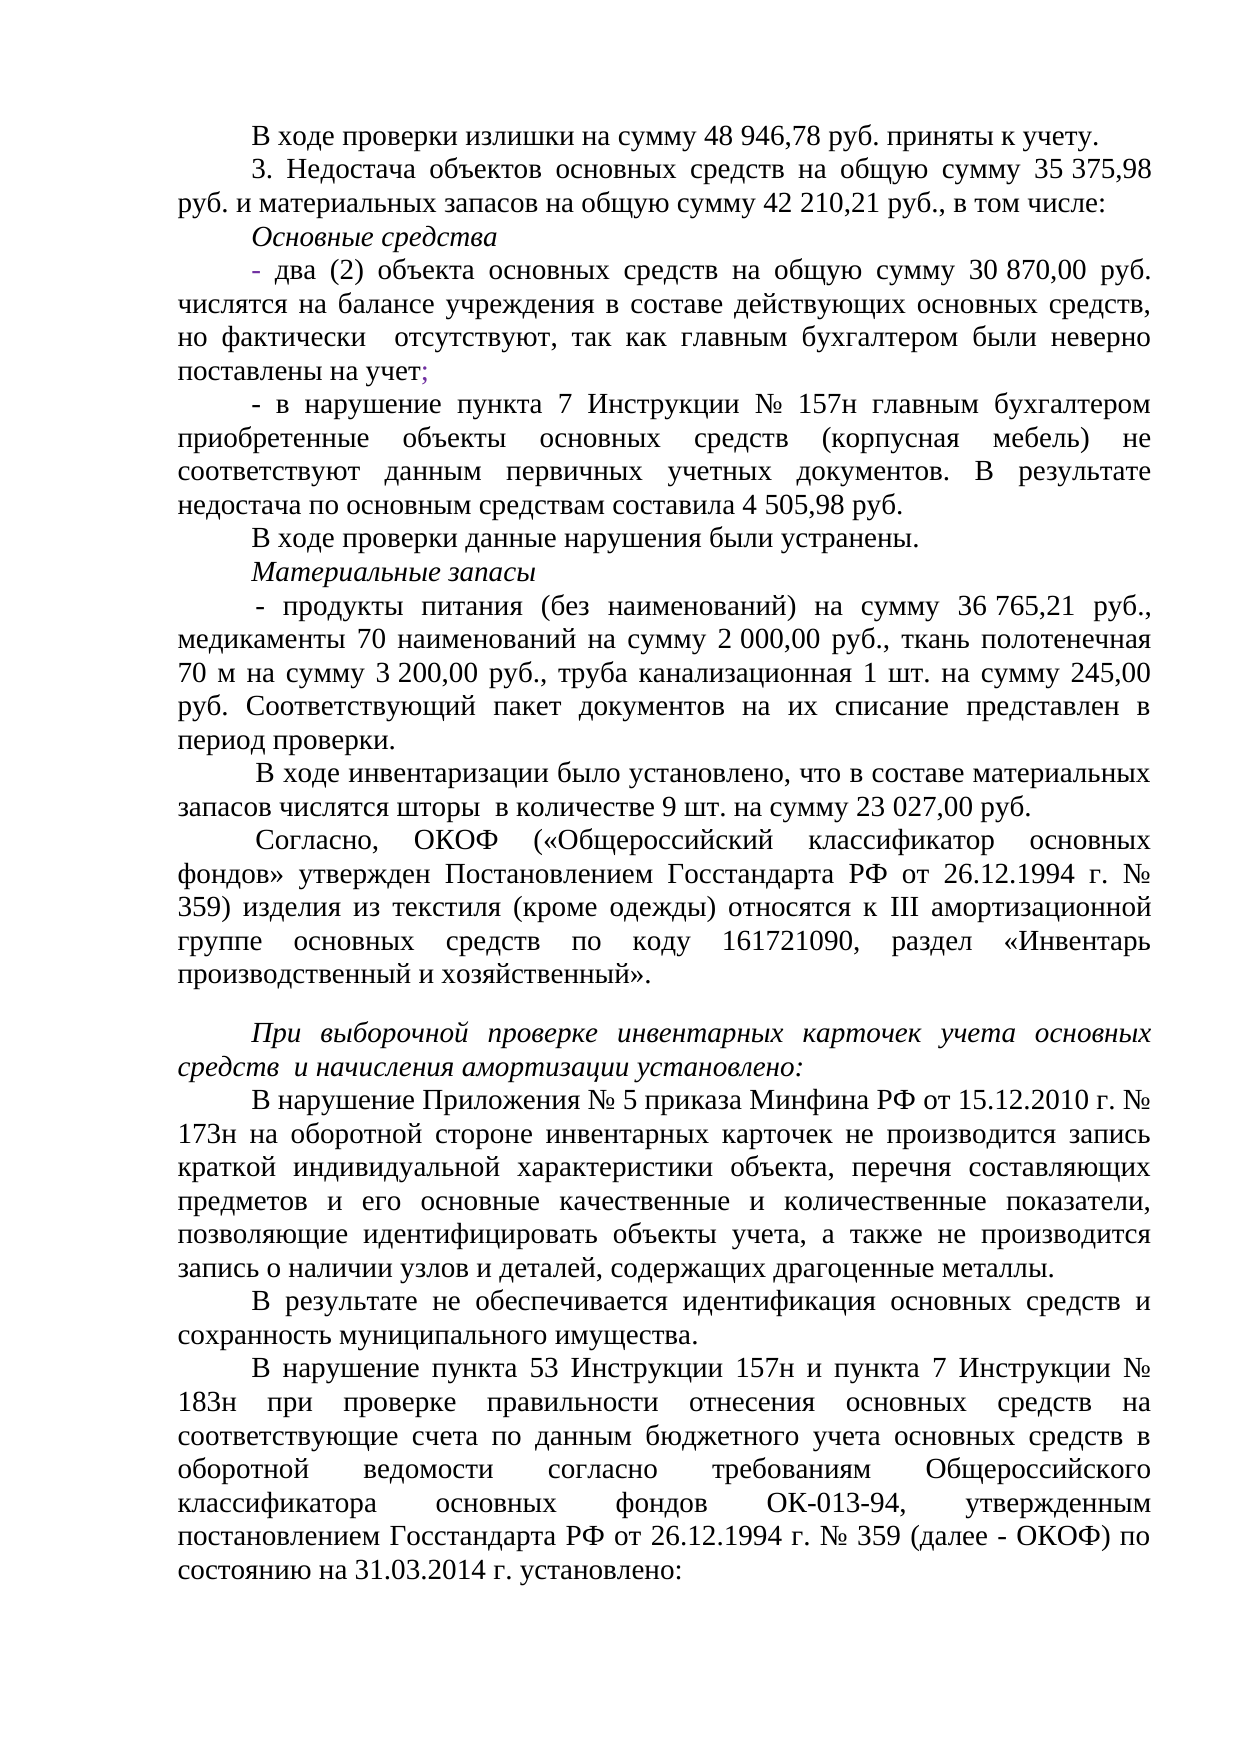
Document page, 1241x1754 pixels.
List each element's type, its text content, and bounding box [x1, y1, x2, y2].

text - продукты питания (без наименований) на сумму 36 765,21 руб., медикаменты 70 наименований на сумму 2 000,00 руб., ткань полотенечная 70 м на сумму 3 200,00 руб., труба канализационная 1 шт. на сумму 245,00 руб. Соответствующий пакет документов на их списание представлен в период проверки. [177, 588, 1152, 755]
text В ходе проверки данные нарушения были устранены. [177, 521, 1152, 554]
text Основные средства [177, 219, 1152, 252]
text В нарушение пункта 53 Инструкции 157н и пункта 7 Инструкции № 183н при проверке правильности отнесения основных средств на соответствующие счета по данным бюджетного учета основных средств в оборотной ведомости согласно требованиям Общероссийского классификатора основных фондов ОК-013-94, утвержденным постановлением Госстандарта РФ от 26.12.1994 г. № 359 (далее - ОКОФ) по состоянию на 31.03.2014 г. установлено: [177, 1351, 1152, 1585]
text 3. Недостача объектов основных средств на общую сумму 35 375,98 руб. и материальных запасов на общую сумму 42 210,21 руб., в том числе: [177, 152, 1152, 219]
text В нарушение Приложения № 5 приказа Минфина РФ от 15.12.2010 г. № 173н на оборотной стороне инвентарных карточек не производится запись краткой индивидуальной характеристики объекта, перечня составляющих предметов и его основные качественные и количественные показатели, позволяющие идентифицировать объекты учета, а также не производится запись о наличии узлов и деталей, содержащих драгоценные металлы. [177, 1082, 1152, 1283]
text В ходе инвентаризации было установлено, что в составе материальных запасов числятся шторы в количестве 9 шт. на сумму 23 027,00 руб. [177, 755, 1152, 822]
text - в нарушение пункта 7 Инструкции № 157н главным бухгалтером приобретенные объекты основных средств (корпусная мебель) не соответствуют данным первичных учетных документов. В результате недостача по основным средствам составила 4 505,98 руб. [177, 386, 1152, 521]
text Согласно, ОКОФ («Общероссийский классификатор основных фондов» утвержден Постановлением Госстандарта РФ от 26.12.1994 г. № 359) изделия из текстиля (кроме одежды) относятся к III амортизационной группе основных средств по коду 161721090, раздел «Инвентарь производственный и хозяйственный». [177, 822, 1152, 990]
text При выборочной проверке инвентарных карточек учета основных средств и начисления амортизации установлено: [177, 1015, 1152, 1082]
text Материальные запасы [177, 554, 1152, 588]
text В ходе проверки излишки на сумму 48 946,78 руб. приняты к учету. [177, 118, 1152, 152]
text В результате не обеспечивается идентификация основных средств и сохранность муниципального имущества. [177, 1283, 1152, 1351]
text - два (2) объекта основных средств на общую сумму 30 870,00 руб. числятся на балансе учреждения в составе действующих основных средств, но фактически отсутствуют, так как главным бухгалтером были неверно поставлены на учет; [177, 252, 1152, 386]
